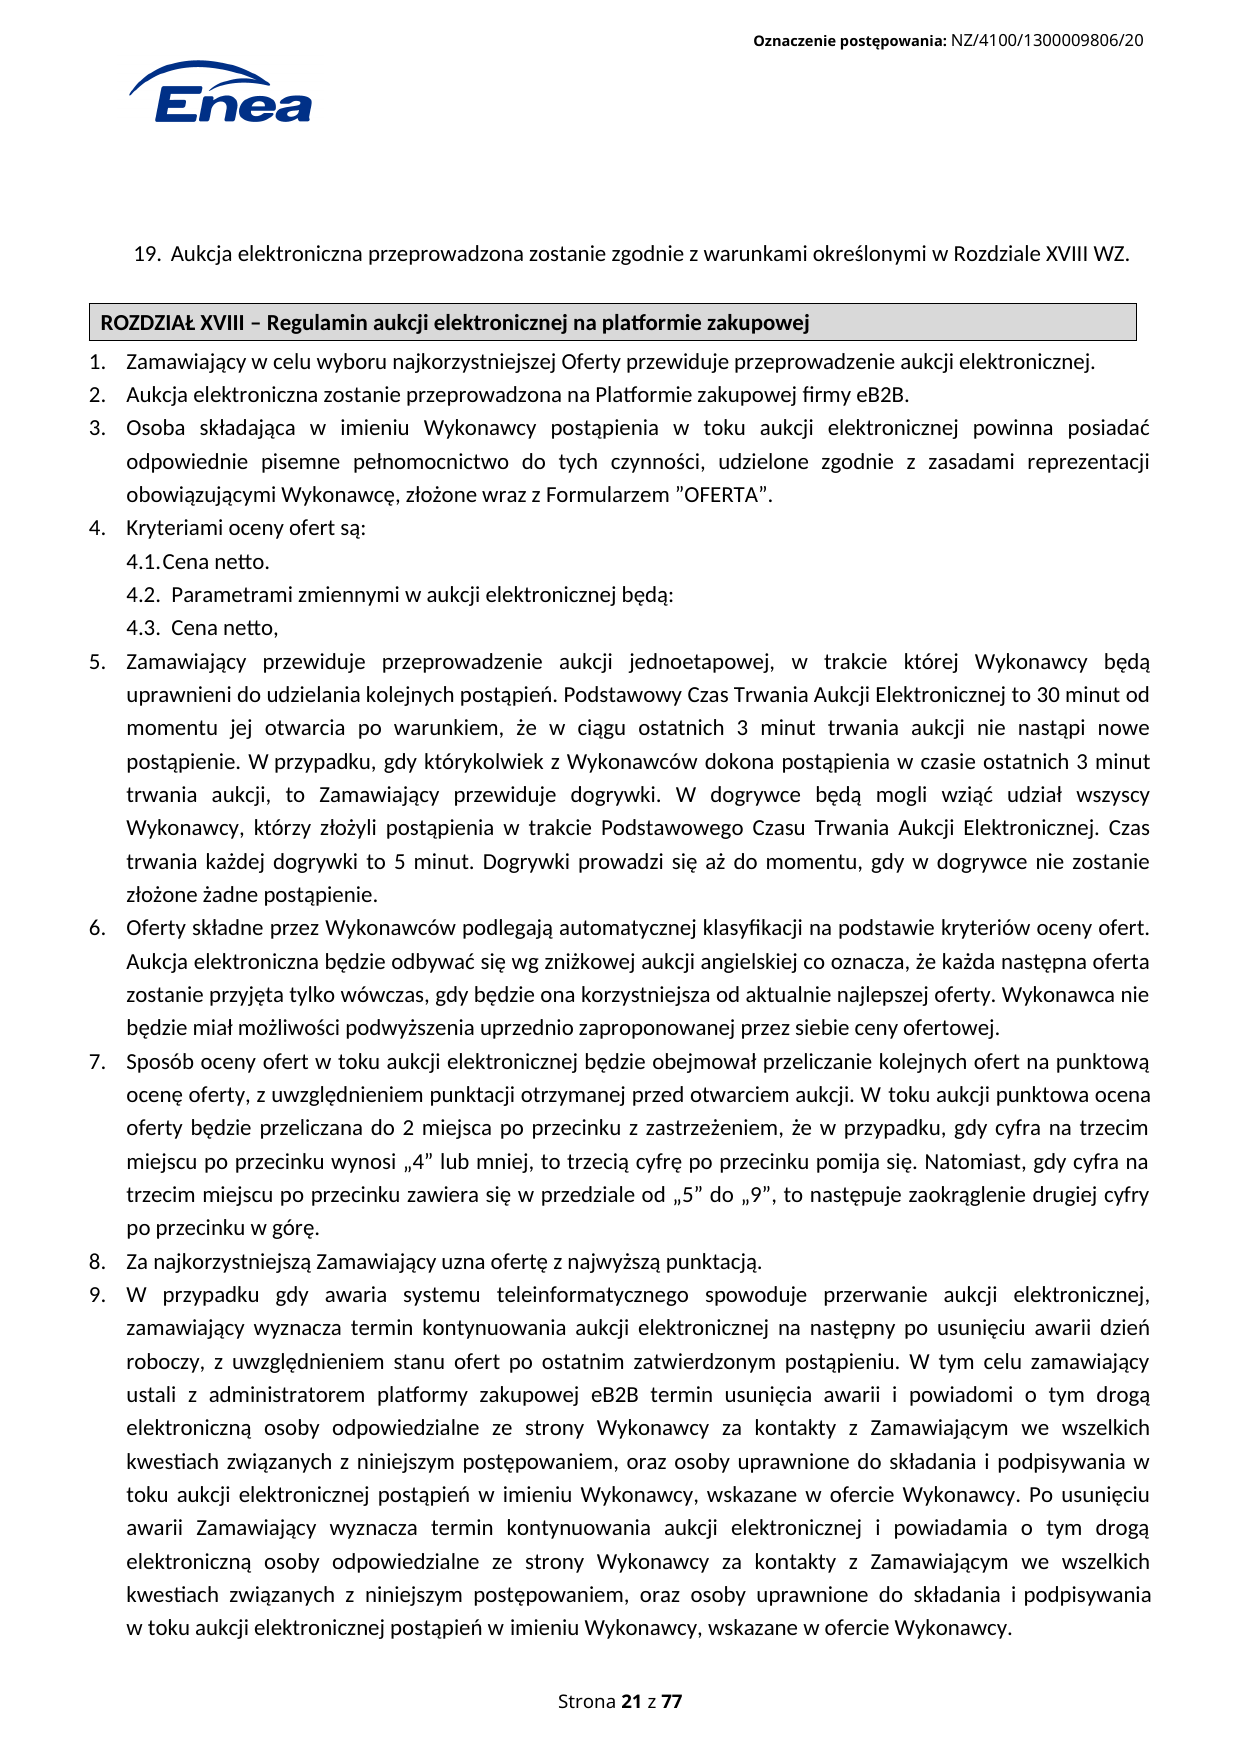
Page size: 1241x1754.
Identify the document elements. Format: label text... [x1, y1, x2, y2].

table_header ROZDZIAŁ XVIII – Regulamin aukcji elektronicznej na platformie zakupowej [90, 304, 1136, 340]
list Za najkorzystniejszą Zamawiający uzna ofertę z najwyższą punktacją. [89, 1241, 1152, 1275]
list Zamawiający przewiduje przeprowadzenie aukcji jednoetapowej, w trakcie której Wykonawcy będą uprawnieni do udzielania kolejnych postąpień. Podstawowy Czas Trwania Aukcji Elektronicznej to 30 minut od momentu jej otwarcia po warunkiem, że w ciągu ostatnich 3 minut trwania aukcji nie nastąpi nowe postąpienie. W przypadku, gdy którykolwiek z Wykonawców dokona postąpienia w czasie ostatnich 3 minut trwania aukcji, to Zamawiający przewiduje dogrywki. W dogrywce będą mogli wziąć udział wszyscy Wykonawcy, którzy złożyli postąpienia w trakcie Podstawowego Czasu Trwania Aukcji Elektronicznej. Czas trwania każdej dogrywki to 5 minut. Dogrywki prowadzi się aż do momentu, gdy w dogrywce nie zostanie złożone żadne postąpienie. [89, 641, 1152, 908]
list Parametrami zmiennymi w aukcji elektronicznej będą: [126, 575, 1152, 608]
list Cena netto. [126, 541, 1152, 575]
list Osoba składająca w imieniu Wykonawcy postąpienia w toku aukcji elektronicznej powinna posiadać odpowiednie pisemne pełnomocnictwo do tych czynności, udzielone zgodnie z zasadami reprezentacji obowiązującymi Wykonawcę, złożone wraz z Formularzem ”OFERTA”. [89, 408, 1152, 508]
list Kryteriami oceny ofert są: [89, 508, 1152, 541]
list Aukcja elektroniczna przeprowadzona zostanie zgodnie z warunkami określonymi w Rozdziale XVIII WZ. [133, 239, 1152, 267]
list W przypadku gdy awaria systemu teleinformatycznego spowoduje przerwanie aukcji elektronicznej, zamawiający wyznacza termin kontynuowania aukcji elektronicznej na następny po usunięciu awarii dzień roboczy, z uwzględnieniem stanu ofert po ostatnim zatwierdzonym postąpieniu. W tym celu zamawiający ustali z administratorem platformy zakupowej eB2B termin usunięcia awarii i powiadomi o tym drogą elektroniczną osoby odpowiedzialne ze strony Wykonawcy za kontakty z Zamawiającym we wszelkich kwestiach związanych z niniejszym postępowaniem, oraz osoby uprawnione do składania i podpisywania w toku aukcji elektronicznej postąpień w imieniu Wykonawcy, wskazane w ofercie Wykonawcy. Po usunięciu awarii Zamawiający wyznacza termin kontynuowania aukcji elektronicznej i powiadamia o tym drogą elektroniczną osoby odpowiedzialne ze strony Wykonawcy za kontakty z Zamawiającym we wszelkich kwestiach związanych z niniejszym postępowaniem, oraz osoby uprawnione do składania i podpisywania w toku aukcji elektronicznej postąpień w imieniu Wykonawcy, wskazane w ofercie Wykonawcy. [89, 1275, 1152, 1641]
list Aukcja elektroniczna zostanie przeprowadzona na Platformie zakupowej firmy eB2B. [89, 375, 1152, 408]
list Cena netto, [126, 608, 1152, 641]
list Oferty składne przez Wykonawców podlegają automatycznej klasyfikacji na podstawie kryteriów oceny ofert. Aukcja elektroniczna będzie odbywać się wg zniżkowej aukcji angielskiej co oznacza, że każda następna oferta zostanie przyjęta tylko wówczas, gdy będzie ona korzystniejsza od aktualnie najlepszej oferty. Wykonawca nie będzie miał możliwości podwyższenia uprzednio zaproponowanej przez siebie ceny ofertowej. [89, 908, 1152, 1041]
picture [117, 50, 324, 124]
list Sposób oceny ofert w toku aukcji elektronicznej będzie obejmował przeliczanie kolejnych ofert na punktową ocenę oferty, z uwzględnieniem punktacji otrzymanej przed otwarciem aukcji. W toku aukcji punktowa ocena oferty będzie przeliczana do 2 miejsca po przecinku z zastrzeżeniem, że w przypadku, gdy cyfra na trzecim miejscu po przecinku wynosi „4” lub mniej, to trzecią cyfrę po przecinku pomija się. Natomiast, gdy cyfra na trzecim miejscu po przecinku zawiera się w przedziale od „5” do „9”, to następuje zaokrąglenie drugiej cyfry po przecinku w górę. [89, 1041, 1152, 1241]
list Zamawiający w celu wyboru najkorzystniejszej Oferty przewiduje przeprowadzenie aukcji elektronicznej. [89, 341, 1152, 375]
